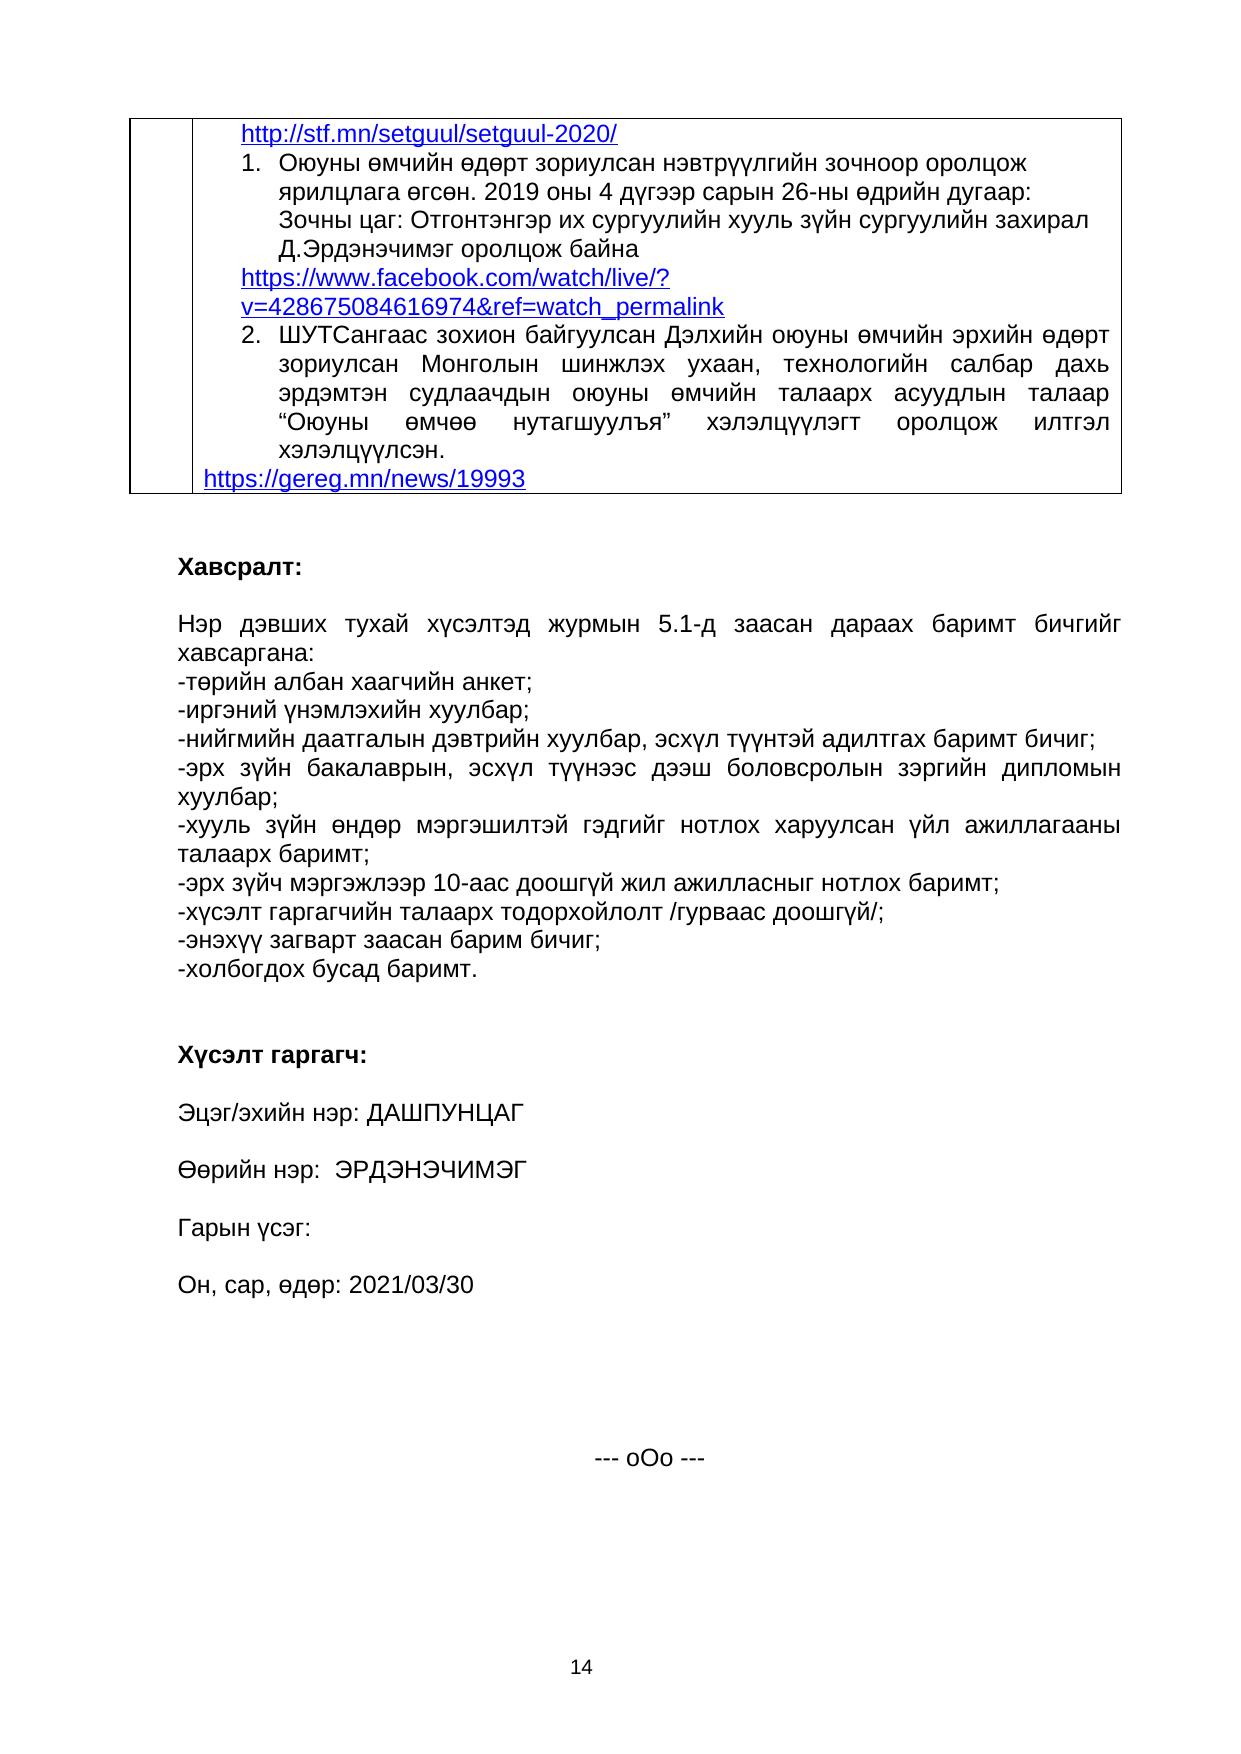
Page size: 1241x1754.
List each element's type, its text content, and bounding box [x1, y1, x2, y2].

text Он, сар, өдөр: 2021/03/30 [177, 1270, 1122, 1299]
text -иргэний үнэмлэхийн хуулбар; [177, 695, 1122, 724]
text -эрх зүйн бакалаврын, эсхүл түүнээс дээш боловсролын зэргийн дипломын хуулбар; [177, 753, 1122, 810]
text -төрийн албан хаагчийн анкет; [177, 666, 1122, 695]
text Өөрийн нэр: ЭРДЭНЭЧИМЭГ [177, 1155, 1122, 1184]
text Гарын үсэг: [177, 1213, 1122, 1241]
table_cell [193, 119, 1121, 493]
text -хууль зүйн өндөр мэргэшилтэй гэдгийг нотлох харуулсан үйл ажиллагааны талаарх баримт; [177, 810, 1122, 868]
text -нийгмийн даатгалын дэвтрийн хуулбар, эсхүл түүнтэй адилтгах баримт бичиг; [177, 724, 1122, 753]
text -энэхүү загварт заасан барим бичиг; [177, 925, 1122, 954]
text Хүсэлт гаргагч: [177, 1040, 1122, 1069]
text -эрх зүйч мэргэжлээр 10-аас доошгүй жил ажилласныг нотлох баримт; [177, 868, 1122, 896]
text -холбогдох бусад баримт. [177, 954, 1122, 983]
text --- оОо --- [177, 1443, 1122, 1471]
text Нэр дэвших тухай хүсэлтэд журмын 5.1-д заасан дараах баримт бичгийг хавсаргана: [177, 609, 1122, 666]
text Хавсралт: [177, 551, 1122, 580]
text -хүсэлт гаргагчийн талаарх тодорхойлолт /гурваас доошгүй/; [177, 896, 1122, 925]
text Эцэг/эхийн нэр: ДАШПУНЦАГ [177, 1098, 1122, 1126]
